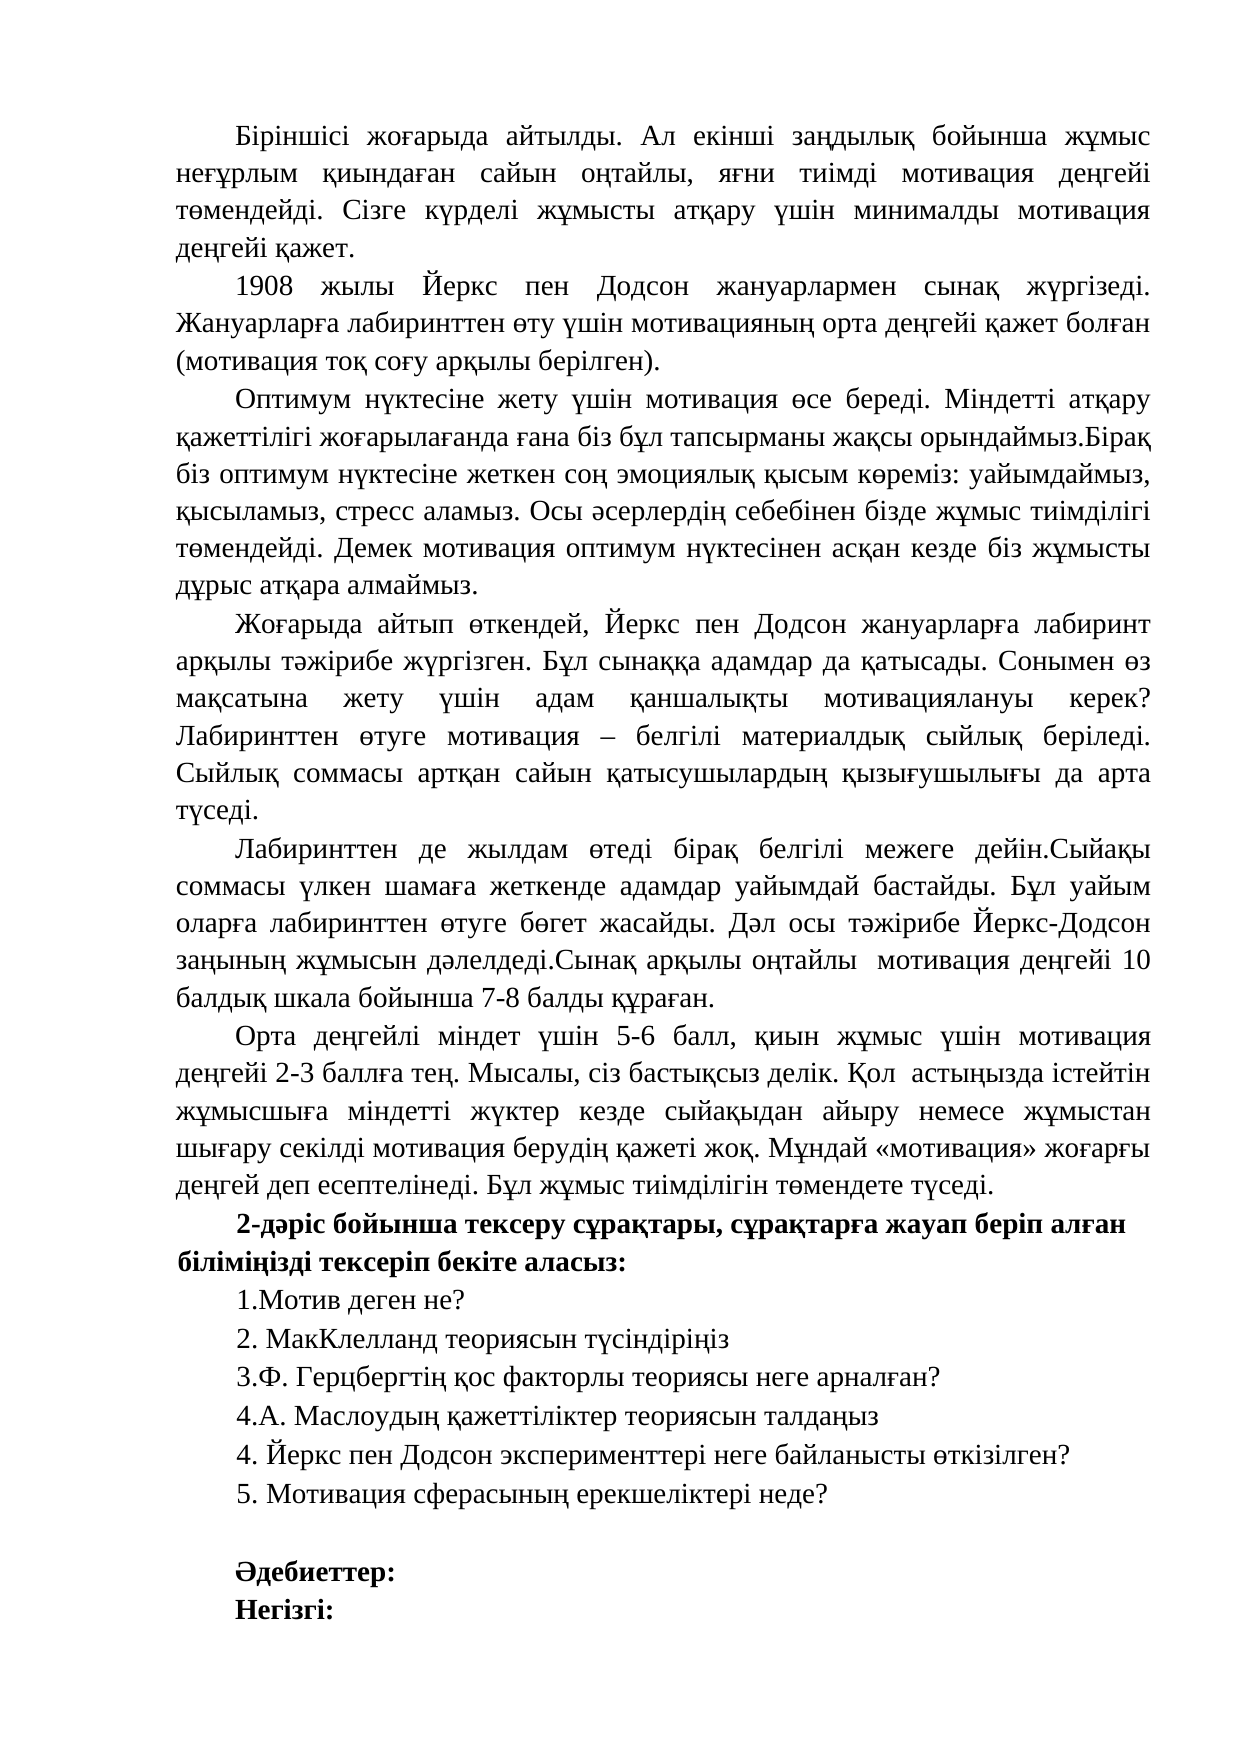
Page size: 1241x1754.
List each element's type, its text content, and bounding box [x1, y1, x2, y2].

text Лабиринттен де жылдам өтеді бірақ белгілі межеге дейін.Сыйақы соммасы үлкен шамаға жеткенде адамдар уайымдай бастайды. Бұл уайым оларға лабиринттен өтуге бөгет жасайды. Дәл осы тәжірибе Йеркс-Додсон заңының жұмысын дәлелдеді.Сынақ арқылы оңтайлы мотивация деңгейі 10 балдық шкала бойынша 7-8 балды құраған. [176, 831, 1152, 1013]
text Негізгі: [235, 1592, 1152, 1626]
list Мотивация сферасының ерекшеліктері неде? [236, 1476, 1151, 1509]
text 4.А. Маслоудың қажеттіліктер теориясын талдаңыз [236, 1398, 1152, 1432]
text 1.Мотив деген не? [236, 1282, 1152, 1316]
text 1908 жылы Йеркс пен Додсон жануарлармен сынақ жүргізеді. Жануарларға лабиринттен өту үшін мотивацияның орта деңгейі қажет болған (мотивация тоқ соғу арқылы берілген). [176, 268, 1152, 376]
list Йеркс пен Додсон эксперименттері неге байланысты өткізілген? [236, 1437, 1151, 1471]
text 2. МакКлелланд теориясын түсіндіріңіз [236, 1321, 1152, 1354]
text Оптимум нүктесіне жету үшін мотивация өсе береді. Міндетті атқару қажеттілігі жоғарылағанда ғана біз бұл тапсырманы жақсы орындаймыз.Бірақ біз оптимум нүктесіне жеткен соң эмоциялық қысым көреміз: уайымдаймыз, қысыламыз, стресс аламыз. Осы әсерлердің себебінен бізде жұмыс тиімділігі төмендейді. Демек мотивация оптимум нүктесінен асқан кезде біз жұмысты дұрыс атқара алмаймыз. [176, 382, 1152, 601]
text Әдебиеттер: [235, 1554, 1152, 1588]
text Орта деңгейлі міндет үшін 5-6 балл, қиын жұмыс үшін мотивация деңгейі 2-3 баллға тең. Мысалы, сіз бастықсыз делік. Қол астыңызда істейтін жұмысшыға міндетті жүктер кезде сыйақыдан айыру немесе жұмыстан шығару секілді мотивация берудің қажеті жоқ. Мұндай «мотивация» жоғарғы деңгей деп есептелінеді. Бұл жұмыс тиімділігін төмендете түседі. [176, 1018, 1152, 1201]
text Біріншісі жоғарыда айтылды. Ал екінші заңдылық бойынша жұмыс неғұрлым қиындаған сайын оңтайлы, яғни тиімді мотивация деңгейі төмендейді. Сізге күрделі жұмысты атқару үшін минималды мотивация деңгейі қажет. [176, 118, 1152, 263]
text 3.Ф. Герцбергтің қос факторлы теориясы неге арналған? [236, 1359, 1152, 1393]
text Жоғарыда айтып өткендей, Йеркс пен Додсон жануарларға лабиринт арқылы тәжірибе жүргізген. Бұл сынаққа адамдар да қатысады. Сонымен өз мақсатына жету үшін адам қаншалықты мотивациялануы керек? Лабиринттен өтуге мотивация – белгілі материалдық сыйлық беріледі. Сыйлық соммасы артқан сайын қатысушылардың қызығушылығы да арта түседі. [176, 606, 1152, 826]
text 2-дәріс бойынша тексеру сұрақтары, сұрақтарға жауап беріп алған біліміңізді тексеріп бекіте аласыз: [177, 1206, 1152, 1277]
